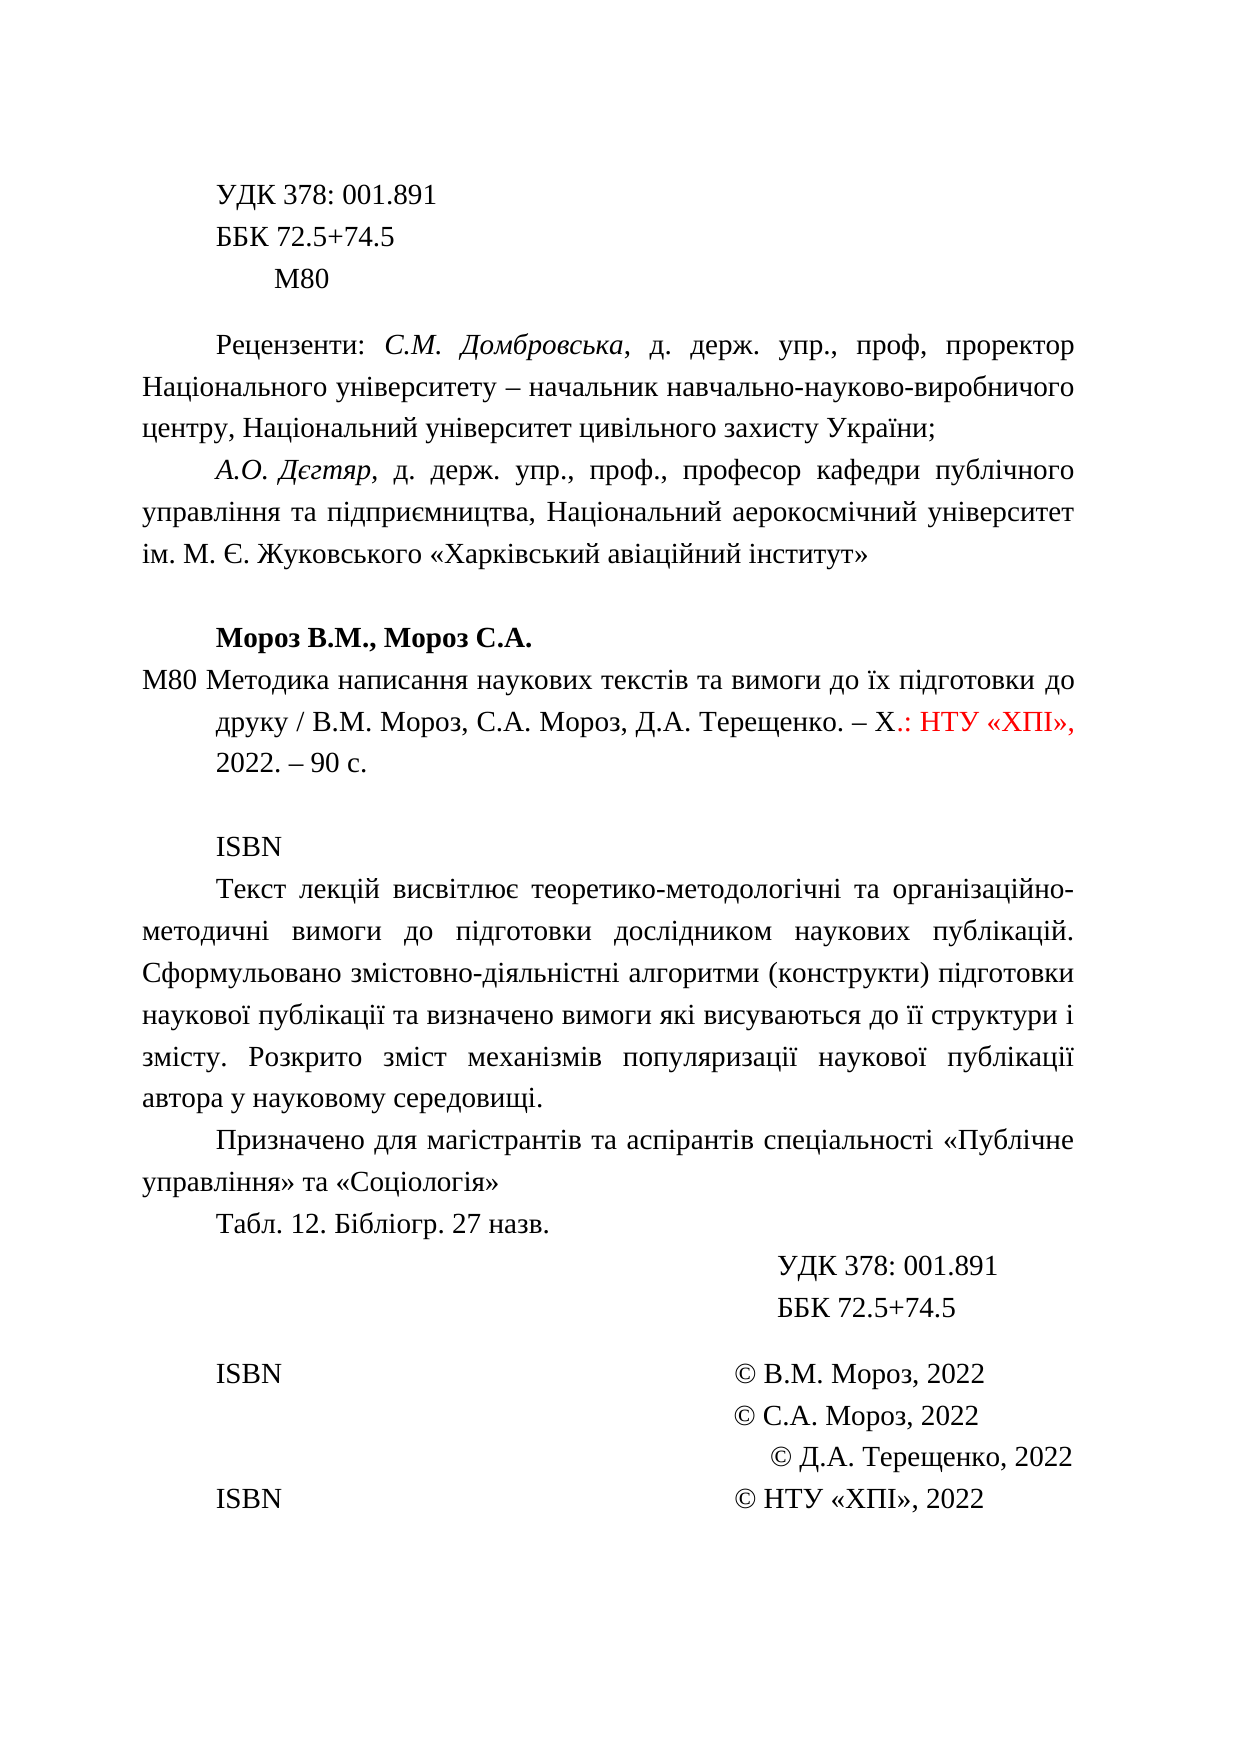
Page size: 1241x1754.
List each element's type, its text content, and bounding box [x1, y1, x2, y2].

text Табл. 12. Бібліогр. 27 назв. [142, 1206, 1075, 1240]
text ББК 72.5+74.5 [142, 219, 1075, 253]
text ISBN © В.М. Мороз, 2022 [142, 1356, 1075, 1389]
text © Д.А. Терещенко, 2022 [142, 1439, 1075, 1473]
text УДК 378: 001.891 [777, 1248, 1075, 1282]
text ББК 72.5+74.5 [777, 1290, 1075, 1323]
text УДК 378: 001.891 [142, 177, 1075, 211]
text М80 Методика написання наукових текстів та вимоги до їх підготовки до друку / В.М. Мороз, С.А. Мороз, Д.А. Терещенко. – Х.: НТУ «ХПІ», 2022. – 90 с. [142, 662, 1075, 779]
text А.О. Дєгтяр, д. держ. упр., проф., професор кафедри публічного управління та підприємництва, Національний аерокосмічний університет ім. М. Є. Жуковського «Харківський авіаційний інститут» [142, 452, 1075, 570]
text Мороз В.М., Мороз С.А. [216, 620, 1075, 653]
text Рецензенти: С.М. Домбровська, д. держ. упр., проф, проректор Національного університету – начальник навчально-науково-виробничого центру, Національний університет цивільного захисту України; [142, 327, 1075, 444]
text ISBN © НТУ «ХПІ», 2022 [142, 1481, 1075, 1515]
text М80 [142, 261, 1075, 294]
text Призначено для магістрантів та аспірантів спеціальності «Публічне управління» та «Соціологія» [142, 1122, 1075, 1198]
text ISBN [216, 829, 1075, 863]
text © С.А. Мороз, 2022 [142, 1398, 1075, 1431]
text Текст лекцій висвітлює теоретико-методологічні та організаційно-методичні вимоги до підготовки дослідником наукових публікацій. Сформульовано змістовно-діяльністні алгоритми (конструкти) підготовки наукової публікації та визначено вимоги які висуваються до її структури і змісту. Розкрито зміст механізмів популяризації наукової публікації автора у науковому середовищі. [142, 871, 1075, 1114]
